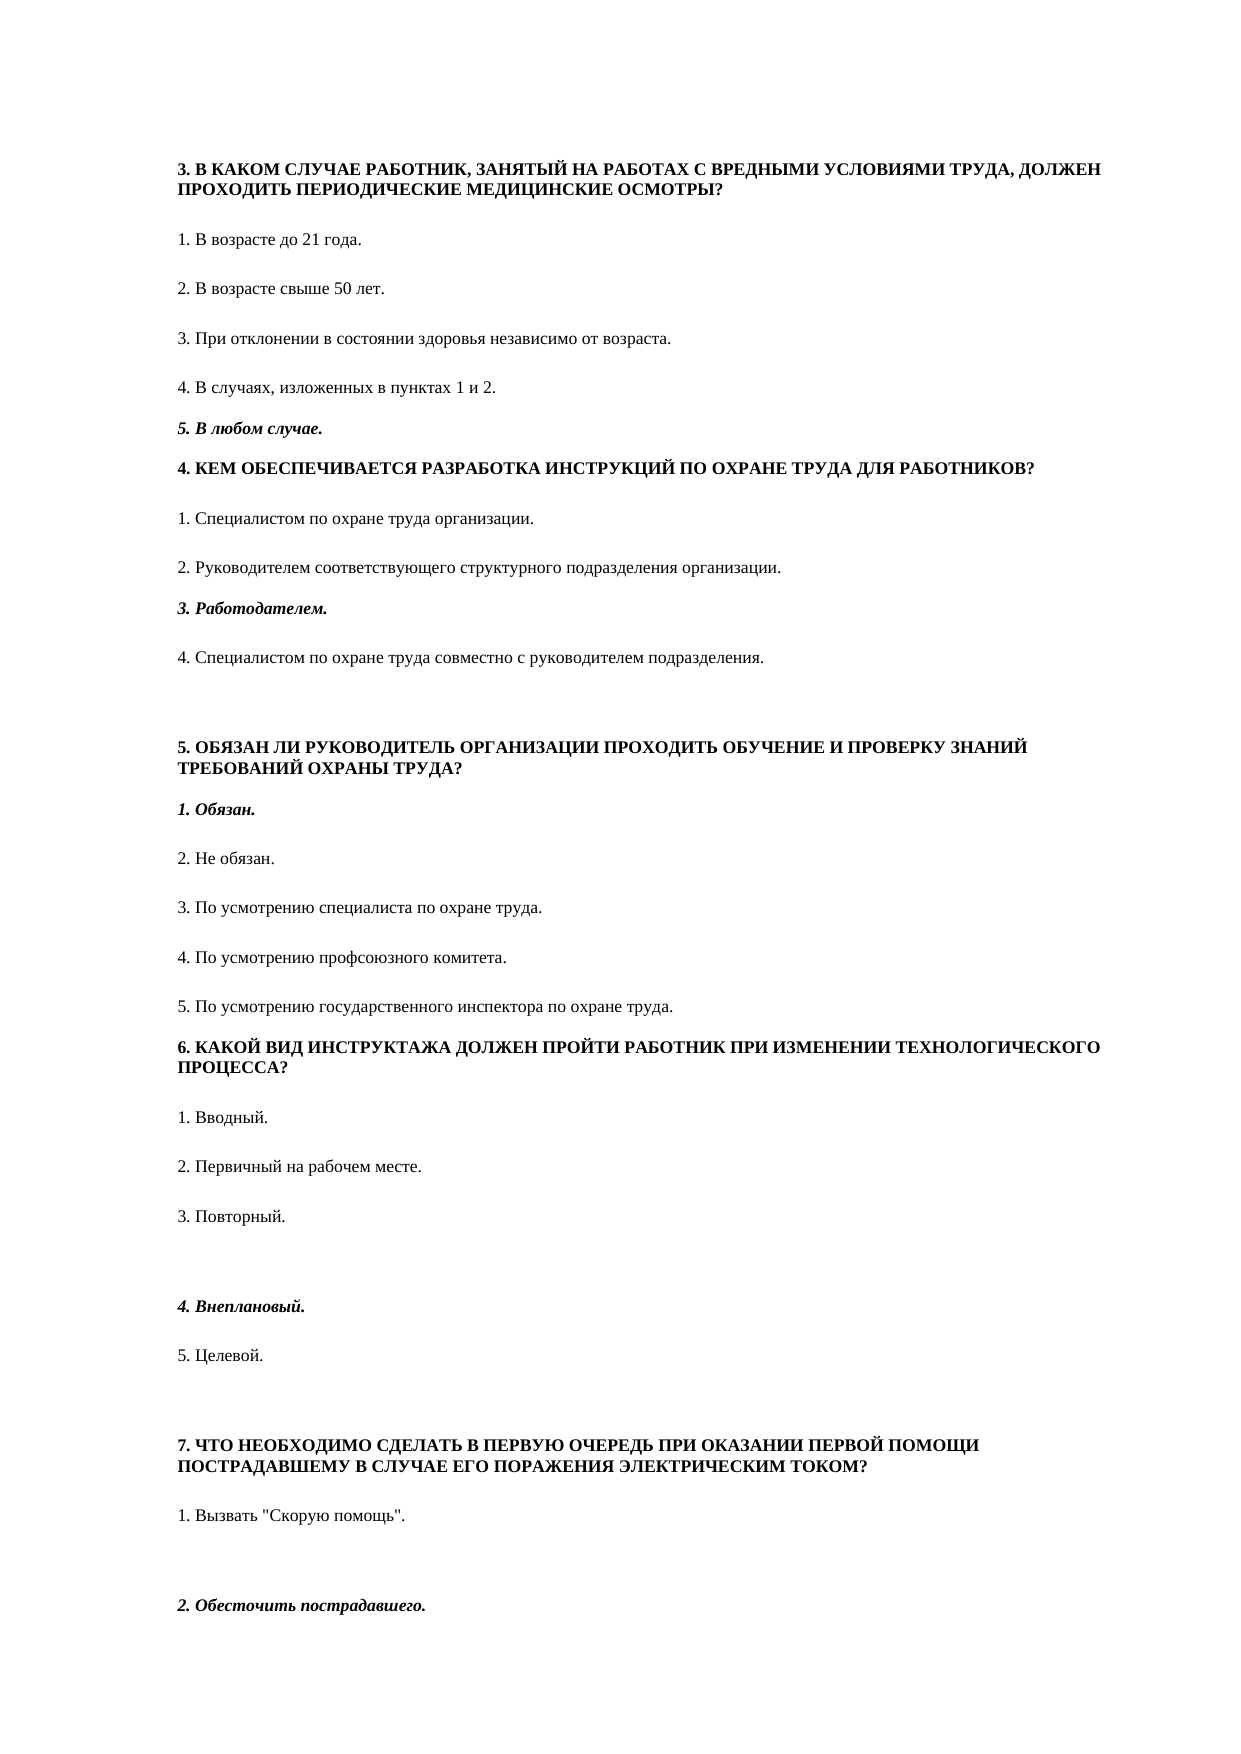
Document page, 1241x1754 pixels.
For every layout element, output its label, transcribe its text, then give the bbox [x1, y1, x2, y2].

text 4. Внеплановый. [177, 1255, 1152, 1316]
text 5. По усмотрению государственного инспектора по охране труда. 6. КАКОЙ ВИД ИНСТРУКТАЖА ДОЛЖЕН ПРОЙТИ РАБОТНИК ПРИ ИЗМЕНЕНИИ ТЕХНОЛОГИЧЕСКОГО ПРОЦЕССА? [177, 996, 1152, 1077]
text 3. При отклонении в состоянии здоровья независимо от возраста. [177, 327, 1152, 348]
text 2. В возрасте свыше 50 лет. [177, 278, 1152, 298]
text 5. Целевой. [177, 1345, 1152, 1366]
text 2. Не обязан. [177, 848, 1152, 868]
text 2. Первичный на рабочем месте. [177, 1156, 1152, 1176]
text 3. Повторный. [177, 1206, 1152, 1226]
text 2. Обесточить пострадавшего. [177, 1554, 1152, 1616]
text 1. Вызвать "Скорую помощь". [177, 1505, 1152, 1525]
text 1. Вводный. [177, 1107, 1152, 1127]
text 1. В возрасте до 21 года. [177, 228, 1152, 249]
text 7. ЧТО НЕОБХОДИМО СДЕЛАТЬ В ПЕРВУЮ ОЧЕРЕДЬ ПРИ ОКАЗАНИИ ПЕРВОЙ ПОМОЩИ ПОСТРАДАВШЕМУ В СЛУЧАЕ ЕГО ПОРАЖЕНИЯ ЭЛЕКТРИЧЕСКИМ ТОКОМ? [177, 1395, 1152, 1476]
text 3. В КАКОМ СЛУЧАЕ РАБОТНИК, ЗАНЯТЫЙ НА РАБОТАХ С ВРЕДНЫМИ УСЛОВИЯМИ ТРУДА, ДОЛЖЕН ПРОХОДИТЬ ПЕРИОДИЧЕСКИЕ МЕДИЦИНСКИЕ ОСМОТРЫ? [177, 118, 1152, 199]
text 5. ОБЯЗАН ЛИ РУКОВОДИТЕЛЬ ОРГАНИЗАЦИИ ПРОХОДИТЬ ОБУЧЕНИЕ И ПРОВЕРКУ ЗНАНИЙ ТРЕБОВАНИЙ ОХРАНЫ ТРУДА? 1. Обязан. [177, 697, 1152, 819]
text 4. В случаях, изложенных в пунктах 1 и 2. 5. В любом случае. 4. КЕМ ОБЕСПЕЧИВАЕТСЯ РАЗРАБОТКА ИНСТРУКЦИЙ ПО ОХРАНЕ ТРУДА ДЛЯ РАБОТНИКОВ? [177, 377, 1152, 478]
text 4. Специалистом по охране труда совместно с руководителем подразделения. [177, 647, 1152, 668]
text 2. Руководителем соответствующего структурного подразделения организации. 3. Работодателем. [177, 557, 1152, 618]
text 3. По усмотрению специалиста по охране труда. [177, 897, 1152, 918]
text 1. Специалистом по охране труда организации. [177, 508, 1152, 528]
text 4. По усмотрению профсоюзного комитета. [177, 947, 1152, 967]
